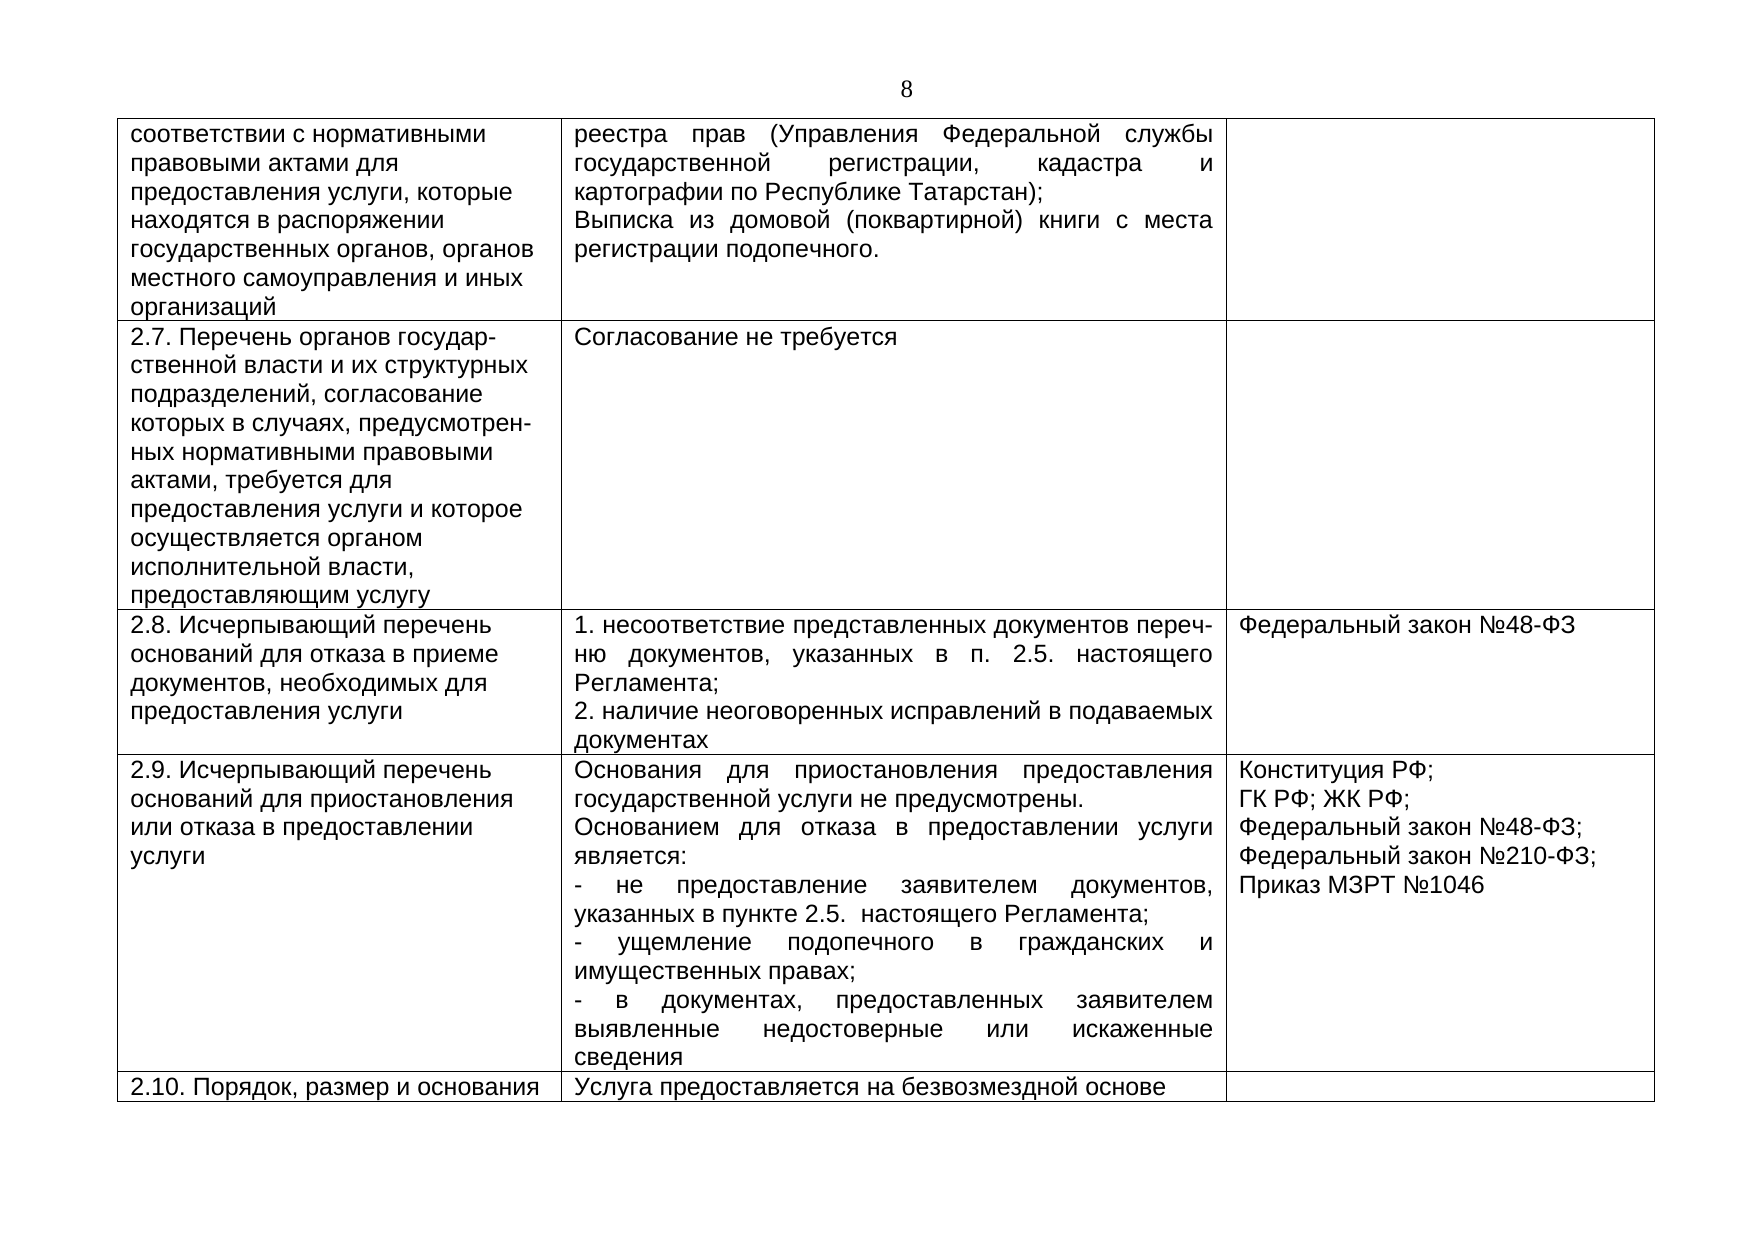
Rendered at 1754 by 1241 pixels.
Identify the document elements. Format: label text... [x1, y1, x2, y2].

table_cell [118, 119, 561, 320]
table_cell Конституция РФ; ГК РФ; ЖК РФ; Федеральный закон №48-ФЗ; Федеральный закон №210-ФЗ; Приказ МЗРТ №1046 [1227, 755, 1654, 1071]
table_cell 2.7. Перечень органов государ-ственной власти и их структурных подразделений, согласование которых в случаях, предусмотрен-ных нормативными правовыми актами, требуется для предоставления услуги и которое осуществляется органом исполнительной власти, предоставляющим услугу [118, 321, 561, 609]
table_cell Согласование не требуется [562, 321, 1226, 609]
table_cell 2.8. Исчерпывающий перечень оснований для отказа в приеме документов, необходимых для предоставления услуги [118, 610, 561, 754]
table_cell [118, 1072, 561, 1101]
table_cell 1. несоответствие представленных документов переч-ню документов, указанных в п. 2.5. настоящего Регламента; 2. наличие неоговоренных исправлений в подаваемых документах [562, 610, 1226, 754]
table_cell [562, 1072, 1226, 1101]
table_cell [1227, 119, 1654, 320]
table_cell [1227, 1072, 1654, 1101]
table_cell [1227, 321, 1654, 609]
table_cell Федеральный закон №48-ФЗ [1227, 610, 1654, 754]
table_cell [562, 119, 1226, 320]
table_cell Основания для приостановления предоставления государственной услуги не предусмотрены. Основанием для отказа в предоставлении услуги является: - не предоставление заявителем документов, указанных в пункте 2.5. настоящего Регламента; - ущемление подопечного в гражданских и имущественных правах; - в документах, предоставленных заявителем выявленные недостоверные или искаженные сведения [562, 755, 1226, 1071]
table_cell 2.9. Исчерпывающий перечень оснований для приостановления или отказа в предоставлении услуги [118, 755, 561, 1071]
